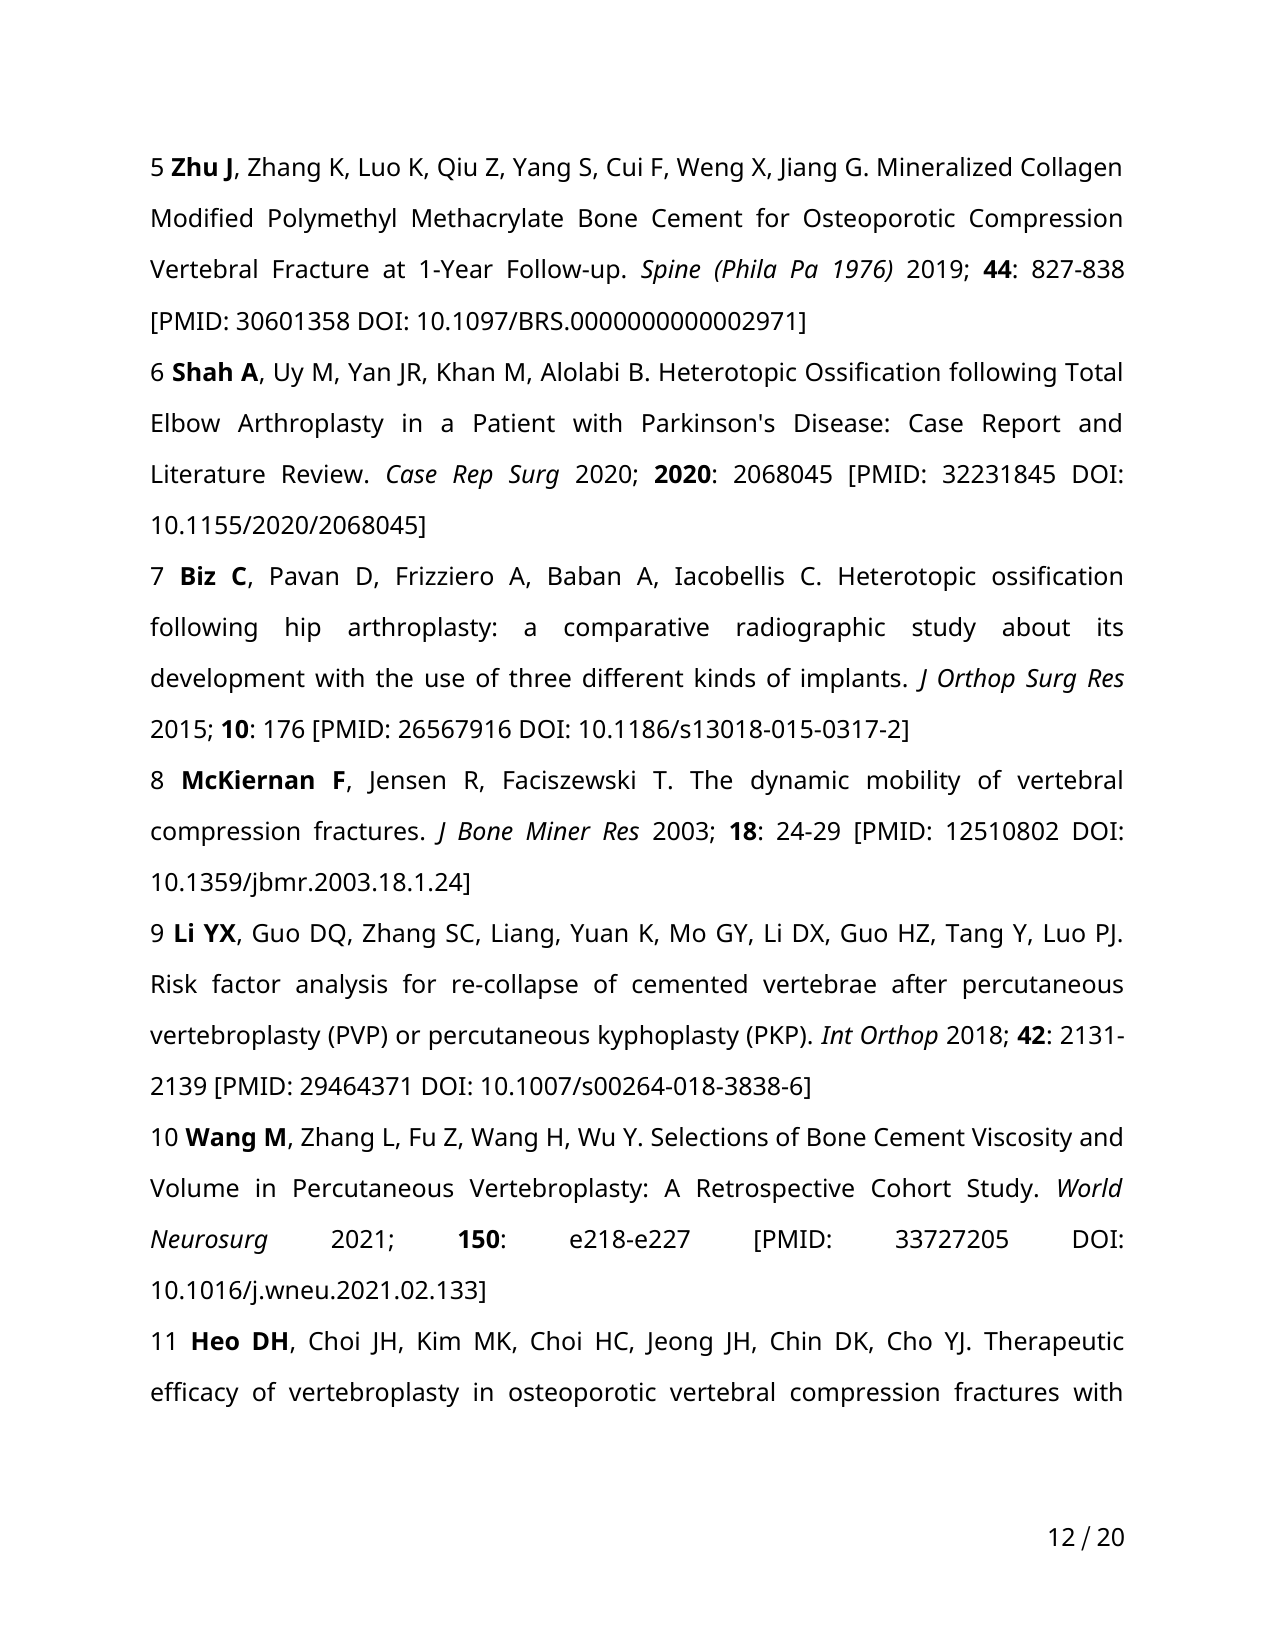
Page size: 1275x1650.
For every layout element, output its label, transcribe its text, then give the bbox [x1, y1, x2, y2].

text 8 McKiernan F, Jensen R, Faciszewski T. The dynamic mobility of vertebral compression fractures. J Bone Miner Res 2003; 18: 24-29 [PMID: 12510802 DOI: 10.1359/jbmr.2003.18.1.24] [150, 762, 1125, 899]
text 5 Zhu J, Zhang K, Luo K, Qiu Z, Yang S, Cui F, Weng X, Jiang G. Mineralized Collagen Modified Polymethyl Methacrylate Bone Cement for Osteoporotic Compression Vertebral Fracture at 1-Year Follow-up. Spine (Phila Pa 1976) 2019; 44: 827-838 [PMID: 30601358 DOI: 10.1097/BRS.0000000000002971] [150, 150, 1125, 337]
text 7 Biz C, Pavan D, Frizziero A, Baban A, Iacobellis C. Heterotopic ossification following hip arthroplasty: a comparative radiographic study about its development with the use of three different kinds of implants. J Orthop Surg Res 2015; 10: 176 [PMID: 26567916 DOI: 10.1186/s13018-015-0317-2] [150, 558, 1125, 746]
text 6 Shah A, Uy M, Yan JR, Khan M, Alolabi B. Heterotopic Ossification following Total Elbow Arthroplasty in a Patient with Parkinson's Disease: Case Report and Literature Review. Case Rep Surg 2020; 2020: 2068045 [PMID: 32231845 DOI: 10.1155/2020/2068045] [150, 354, 1125, 541]
text 9 Li YX, Guo DQ, Zhang SC, Liang, Yuan K, Mo GY, Li DX, Guo HZ, Tang Y, Luo PJ. Risk factor analysis for re-collapse of cemented vertebrae after percutaneous vertebroplasty (PVP) or percutaneous kyphoplasty (PKP). Int Orthop 2018; 42: 2131-2139 [PMID: 29464371 DOI: 10.1007/s00264-018-3838-6] [150, 916, 1125, 1103]
text 10 Wang M, Zhang L, Fu Z, Wang H, Wu Y. Selections of Bone Cement Viscosity and Volume in Percutaneous Vertebroplasty: A Retrospective Cohort Study. World Neurosurg 2021; 150: e218-e227 [PMID: 33727205 DOI: 10.1016/j.wneu.2021.02.133] [150, 1120, 1125, 1307]
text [150, 1324, 1125, 1409]
